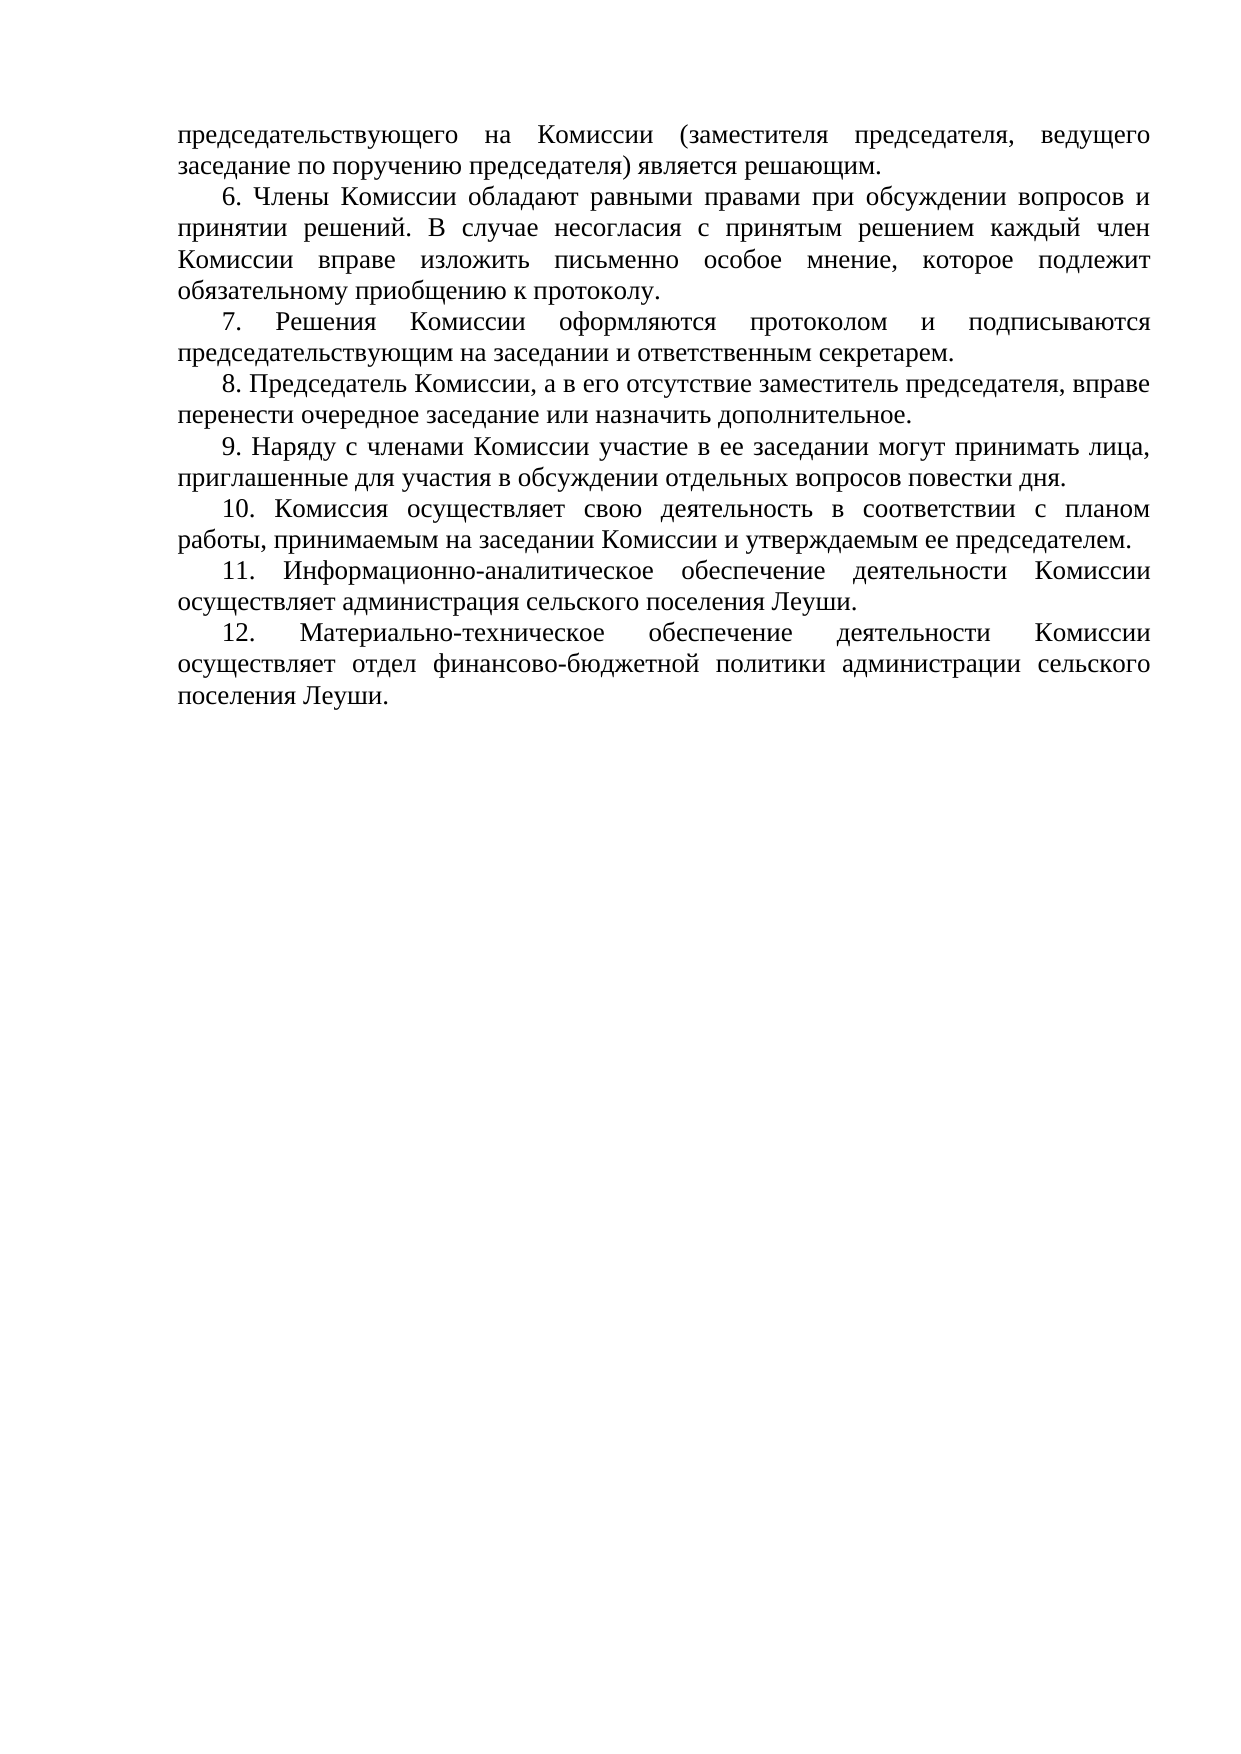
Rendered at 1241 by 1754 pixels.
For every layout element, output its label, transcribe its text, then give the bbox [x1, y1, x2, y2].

text 11. Информационно-аналитическое обеспечение деятельности Комиссии осуществляет администрация сельского поселения Леуши. [177, 554, 1152, 616]
text 7. Решения Комиссии оформляются протоколом и подписываются председательствующим на заседании и ответственным секретарем. [177, 305, 1152, 367]
text 9. Наряду с членами Комиссии участие в ее заседании могут принимать лица, приглашенные для участия в обсуждении отдельных вопросов повестки дня. [177, 429, 1152, 492]
text 12. Материально-техническое обеспечение деятельности Комиссии осуществляет отдел финансово-бюджетной политики администрации сельского поселения Леуши. [177, 616, 1152, 710]
text 6. Члены Комиссии обладают равными правами при обсуждении вопросов и принятии решений. В случае несогласия с принятым решением каждый член Комиссии вправе изложить письменно особое мнение, которое подлежит обязательному приобщению к протоколу. [177, 180, 1152, 305]
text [177, 118, 1152, 180]
text 10. Комиссия осуществляет свою деятельность в соответствии с планом работы, принимаемым на заседании Комиссии и утверждаемым ее председателем. [177, 492, 1152, 554]
text 8. Председатель Комиссии, а в его отсутствие заместитель председателя, вправе перенести очередное заседание или назначить дополнительное. [177, 367, 1152, 429]
